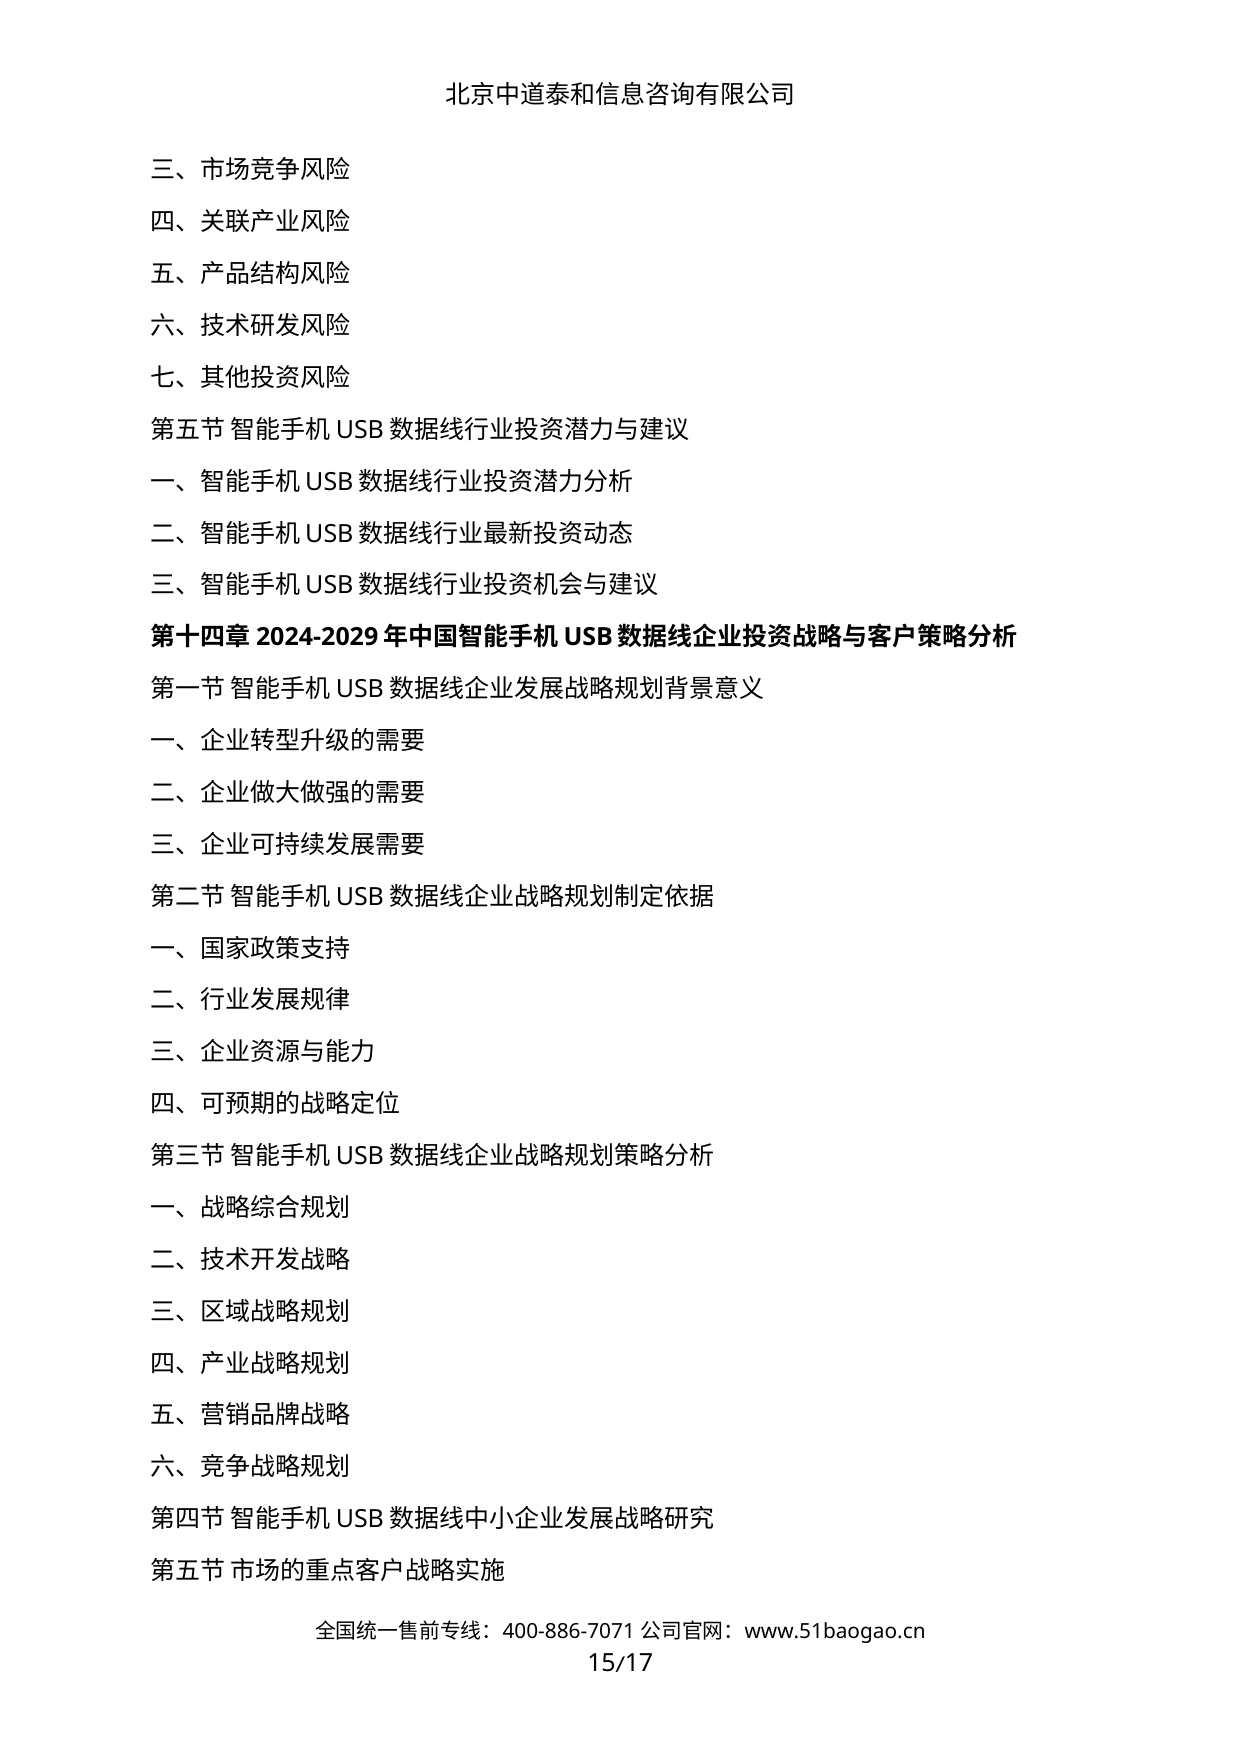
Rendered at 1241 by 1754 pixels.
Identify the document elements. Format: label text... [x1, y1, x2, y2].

text 三、企业可持续发展需要 [150, 824, 1090, 861]
text 四、关联产业风险 [150, 202, 1090, 238]
text 第二节 智能手机USB数据线企业战略规划制定依据 [150, 876, 1090, 912]
text 七、其他投资风险 [150, 357, 1090, 394]
text 二、行业发展规律 [150, 980, 1090, 1016]
text 一、战略综合规划 [150, 1187, 1090, 1224]
text 四、产业战略规划 [150, 1343, 1090, 1379]
text 二、企业做大做强的需要 [150, 772, 1090, 809]
text 三、企业资源与能力 [150, 1032, 1090, 1068]
text 第五节 智能手机USB数据线行业投资潜力与建议 [150, 409, 1090, 446]
text 三、区域战略规划 [150, 1291, 1090, 1327]
text 三、智能手机USB数据线行业投资机会与建议 [150, 565, 1090, 601]
text 第三节 智能手机USB数据线企业战略规划策略分析 [150, 1136, 1090, 1172]
text 五、产品结构风险 [150, 254, 1090, 290]
text 第一节 智能手机USB数据线企业发展战略规划背景意义 [150, 669, 1090, 705]
text 六、技术研发风险 [150, 306, 1090, 342]
text 六、竞争战略规划 [150, 1447, 1090, 1483]
text 五、营销品牌战略 [150, 1395, 1090, 1431]
text 一、智能手机USB数据线行业投资潜力分析 [150, 461, 1090, 497]
text 三、市场竞争风险 [150, 150, 1090, 186]
text 一、国家政策支持 [150, 928, 1090, 964]
text 第四节 智能手机USB数据线中小企业发展战略研究 [150, 1499, 1090, 1535]
text 二、智能手机USB数据线行业最新投资动态 [150, 513, 1090, 549]
text 第五节 市场的重点客户战略实施 [150, 1551, 1090, 1587]
text 一、企业转型升级的需要 [150, 721, 1090, 757]
text 第十四章 2024-2029年中国智能手机USB数据线企业投资战略与客户策略分析 [150, 617, 1090, 653]
text 四、可预期的战略定位 [150, 1084, 1090, 1120]
text 二、技术开发战略 [150, 1239, 1090, 1276]
